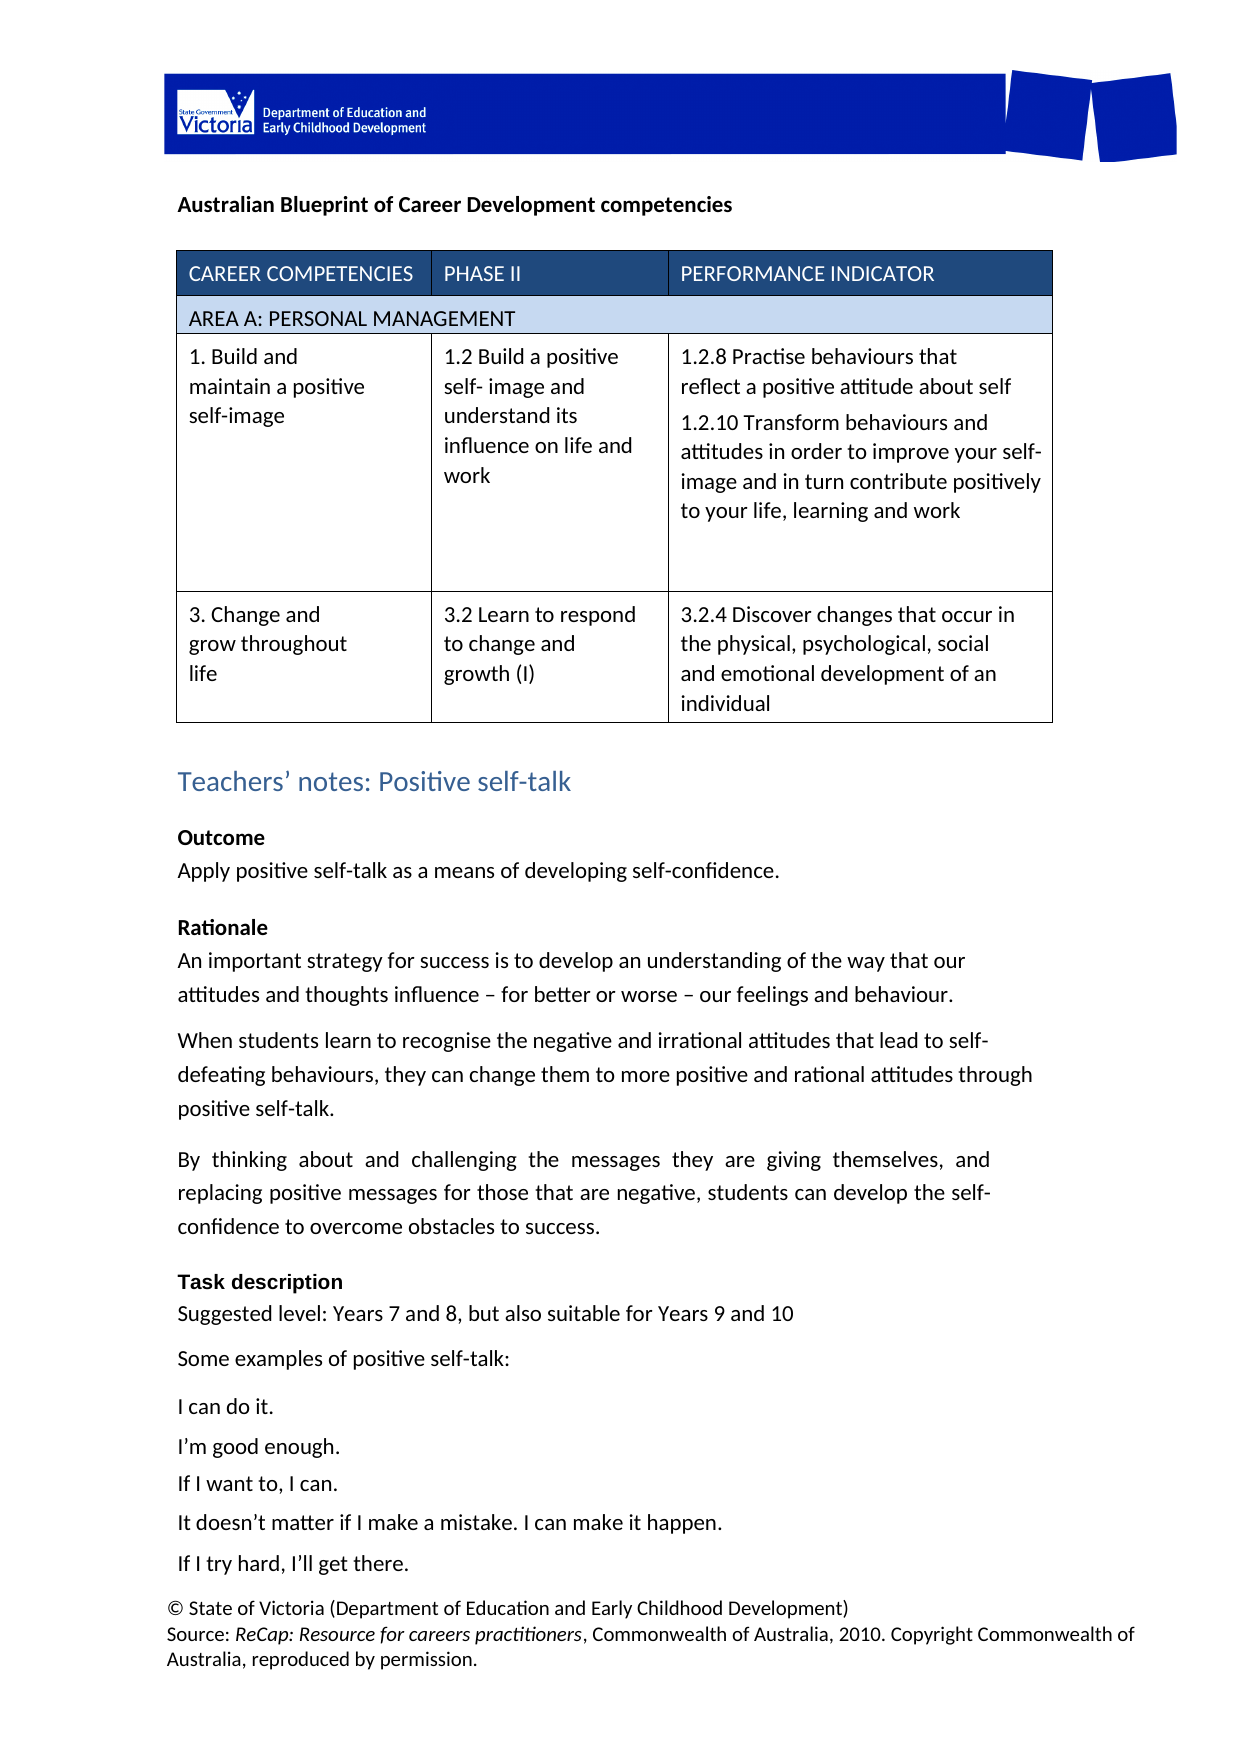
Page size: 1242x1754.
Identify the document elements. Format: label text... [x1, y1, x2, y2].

text I’m good enough. [177, 1439, 1171, 1458]
table_cell 1.2 Build a positive self- image and understand its influence on life and work [432, 334, 668, 591]
table_cell 3. Change and grow throughout life [177, 592, 431, 722]
text If I try hard, I’ll get there. [177, 1549, 1171, 1577]
text If I want to, I can. [177, 1469, 1171, 1497]
table_cell 1.2.8 Practise behaviours that reflect a positive attitude about self 1.2.10 Transform behaviours and attitudes in order to improve your self-image and in turn contribute positively to your life, learning and work [669, 334, 1052, 591]
table_header PHASE II [432, 251, 668, 295]
text Apply positive self-talk as a means of developing self-confidence. [177, 856, 1171, 884]
picture [164, 70, 1176, 162]
text Suggested level: Years 7 and 8, but also suitable for Years 9 and 10 [177, 1299, 1008, 1327]
text Rationale [177, 913, 278, 941]
text An important strategy for success is to develop an understanding of the way that our attitudes and thoughts influence – for better or worse – our feelings and behaviour. [177, 946, 1025, 1008]
text Task description [177, 1270, 347, 1294]
table_header PERFORMANCE INDICATOR [669, 251, 1052, 295]
table_header CAREER COMPETENCIES [177, 251, 431, 295]
table_cell 1. Build and maintain a positive self-image [177, 334, 431, 591]
text Outcome [177, 823, 1171, 851]
text I can do it. [177, 1392, 1171, 1420]
text It doesn’t matter if I make a mistake. I can make it happen. [177, 1508, 1171, 1536]
table_cell 3.2.4 Discover changes that occur in the physical, psychological, social and emotional development of an individual [669, 592, 1052, 722]
table_cell 3.2 Learn to respond to change and growth (I) [432, 592, 668, 722]
text Australian Blueprint of Career Development competencies [177, 191, 1171, 218]
text When students learn to recognise the negative and irrational attitudes that lead to self-defeating behaviours, they can change them to more positive and rational attitudes through positive self-talk. [177, 1026, 1037, 1122]
table_cell AREA A: PERSONAL MANAGEMENT [177, 296, 1052, 333]
text Teachers’ notes: Positive self-talk [177, 763, 1171, 799]
text By thinking about and challenging the messages they are giving themselves, and replacing positive messages for those that are negative, students can develop the self-confidence to overcome obstacles to success. [177, 1145, 992, 1240]
text Some examples of positive self-talk: [177, 1344, 905, 1372]
